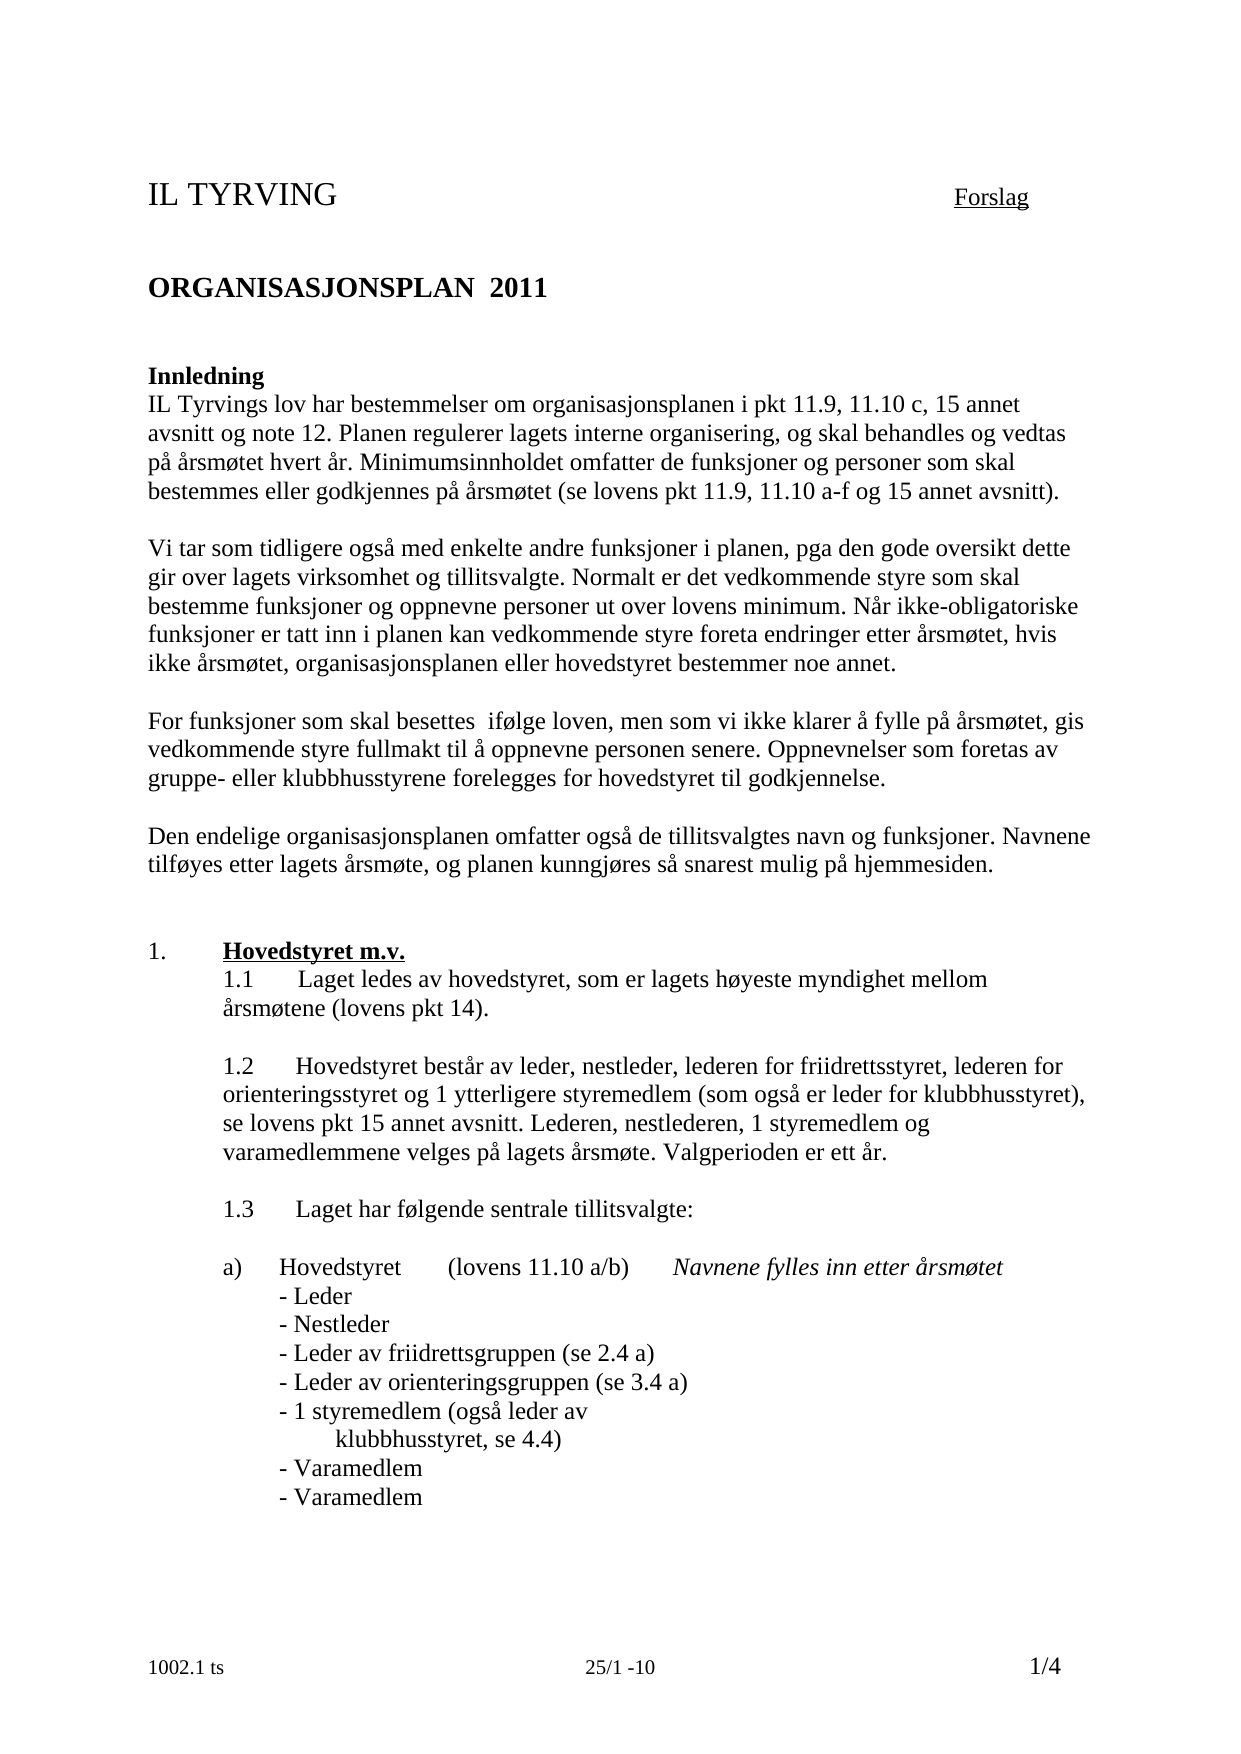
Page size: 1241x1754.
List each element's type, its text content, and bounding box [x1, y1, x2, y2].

text - 1 styremedlem (også leder av [223, 1396, 1093, 1424]
text - Nestleder [223, 1309, 1093, 1338]
text Den endelige organisasjonsplanen omfatter også de tillitsvalgtes navn og funksjoner. Navnene tilføyes etter lagets årsmøte, og planen kunngjøres så snarest mulig på hjemmesiden. [148, 821, 1093, 878]
subtitle ORGANISASJONSPLAN 2011 [148, 270, 1093, 303]
text 1.1 Laget ledes av hovedstyret, som er lagets høyeste myndighet mellom årsmøtene (lovens pkt 14). [148, 964, 1093, 1022]
text 1.2 Hovedstyret består av leder, nestleder, lederen for friidrettsstyret, lederen for orienteringsstyret og 1 ytterligere styremedlem (som også er leder for klubbhusstyret), se lovens pkt 15 annet avsnitt. Lederen, nestlederen, 1 styremedlem og varamedlemmene velges på lagets årsmøte. Valgperioden er ett år. [148, 1051, 1093, 1166]
text For funksjoner som skal besettes ifølge loven, men som vi ikke klarer å fylle på årsmøtet, gis vedkommende styre fullmakt til å oppnevne personen senere. Oppnevnelser som foretas av gruppe- eller klubbhusstyrene forelegges for hovedstyret til godkjennelse. [148, 706, 1093, 792]
text IL Tyrvings lov har bestemmelser om organisasjonsplanen i pkt 11.9, 11.10 c, 15 annet avsnitt og note 12. Planen regulerer lagets interne organisering, og skal behandles og vedtas på årsmøtet hvert år. Minimumsinnholdet omfatter de funksjoner og personer som skal bestemmes eller godkjennes på årsmøtet (se lovens pkt 11.9, 11.10 a-f og 15 annet avsnitt). [148, 389, 1093, 504]
subtitle 1. Hovedstyret m.v. [148, 936, 1093, 964]
subtitle IL TYRVING Forslag [148, 174, 1093, 212]
text - Leder av orienteringsgruppen (se 3.4 a) [223, 1367, 1093, 1396]
text - Leder av friidrettsgruppen (se 2.4 a) [223, 1338, 1093, 1367]
text - Varamedlem [223, 1482, 1093, 1511]
text klubbhusstyret, se 4.4) [223, 1424, 1093, 1453]
text 1.3 Laget har følgende sentrale tillitsvalgte: [223, 1194, 1093, 1223]
text - Varamedlem [223, 1453, 1093, 1482]
text a) Hovedstyret (lovens 11.10 a/b) Navnene fylles inn etter årsmøtet [223, 1252, 1093, 1281]
text - Leder [223, 1281, 1093, 1309]
text Vi tar som tidligere også med enkelte andre funksjoner i planen, pga den gode oversikt dette gir over lagets virksomhet og tillitsvalgte. Normalt er det vedkommende styre som skal bestemme funksjoner og oppnevne personer ut over lovens minimum. Når ikke-obligatoriske funksjoner er tatt inn i planen kan vedkommende styre foreta endringer etter årsmøtet, hvis ikke årsmøtet, organisasjonsplanen eller hovedstyret bestemmer noe annet. [148, 533, 1093, 677]
text Innledning [148, 361, 1093, 389]
